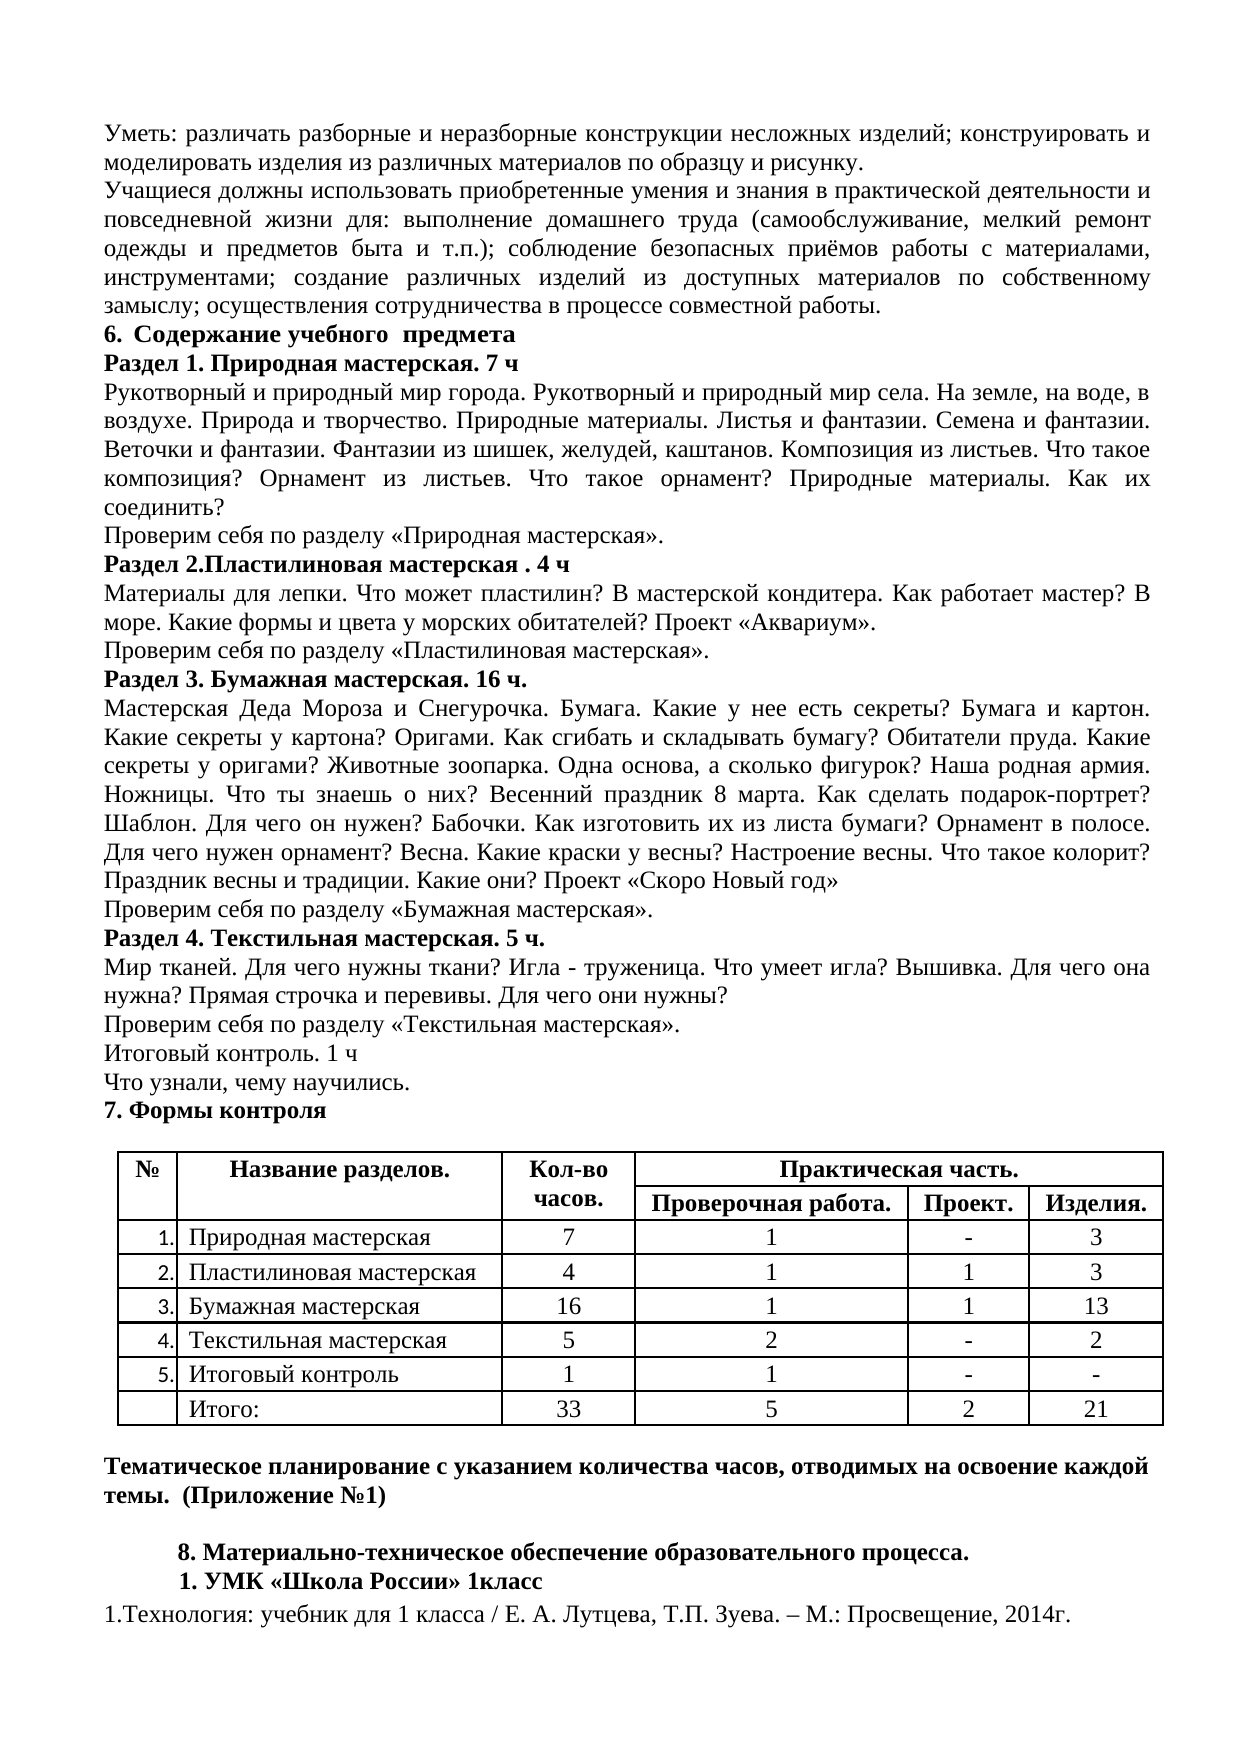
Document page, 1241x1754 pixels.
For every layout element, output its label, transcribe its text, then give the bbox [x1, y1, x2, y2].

table_cell 2 [636, 1324, 907, 1356]
table_cell 13 [1030, 1289, 1162, 1321]
text Тематическое планирование с указанием количества часов, отводимых на освоение каждой темы. (Приложение №1) [103, 1451, 1152, 1509]
text Раздел 1. Природная мастерская. 7 ч [103, 348, 1152, 377]
table_cell Итоговый контроль [178, 1358, 501, 1390]
text Проверим себя по разделу «Пластилиновая мастерская». [103, 636, 1152, 664]
table_cell 2 [909, 1392, 1028, 1424]
table_cell 3 [1030, 1255, 1162, 1287]
table_cell 1 [909, 1255, 1028, 1287]
table_cell Проверочная работа. [636, 1187, 907, 1219]
table_cell [119, 1255, 176, 1287]
table_cell 33 [503, 1392, 634, 1424]
table_cell [119, 1392, 176, 1424]
text 6. Содержание учебного предмета [103, 319, 1152, 348]
text Раздел 4. Текстильная мастерская. 5 ч. [103, 923, 1152, 952]
text Проверим себя по разделу «Природная мастерская». [103, 521, 1152, 549]
text 8. Материально-техническое обеспечение образовательного процесса. [103, 1537, 1152, 1566]
text Мир тканей. Для чего нужны ткани? Игла - труженица. Что умеет игла? Вышивка. Для чего она нужна? Прямая строчка и перевивы. Для чего они нужны? [103, 952, 1152, 1009]
table_cell 21 [1030, 1392, 1162, 1424]
table_cell 1 [909, 1289, 1028, 1321]
table_cell [119, 1358, 176, 1390]
table_cell 1 [636, 1358, 907, 1390]
text Проверим себя по разделу «Бумажная мастерская». [103, 894, 1152, 923]
table_cell 5 [503, 1324, 634, 1356]
text Мастерская Деда Мороза и Снегурочка. Бумага. Какие у нее есть секреты? Бумага и картон. Какие секреты у картона? Оригами. Как сгибать и складывать бумагу? Обитатели пруда. Какие секреты у оригами? Животные зоопарка. Одна основа, а сколько фигурок? Наша родная армия. Ножницы. Что ты знаешь о них? Весенний праздник 8 марта. Как сделать подарок-портрет? Шаблон. Для чего он нужен? Бабочки. Как изготовить их из листа бумаги? Орнамент в полосе. Для чего нужен орнамент? Весна. Какие краски у весны? Настроение весны. Что такое колорит? Праздник весны и традиции. Какие они? Проект «Скоро Новый год» [103, 693, 1152, 894]
text Проверим себя по разделу «Текстильная мастерская». [103, 1009, 1152, 1038]
table_cell Природная мастерская [178, 1221, 501, 1253]
table_header Название разделов. [178, 1153, 501, 1219]
text Раздел 2.Пластилиновая мастерская . 4 ч [103, 549, 1152, 578]
text 1. УМК «Школа России» 1класс [103, 1566, 1152, 1595]
table_header Кол-во часов. [503, 1153, 634, 1219]
table_cell [119, 1289, 176, 1321]
text Материалы для лепки. Что может пластилин? В мастерской кондитера. Как работает мастер? В море. Какие формы и цвета у морских обитателей? Проект «Аквариум». [103, 578, 1152, 636]
text 7. Формы контроля [103, 1096, 1152, 1124]
table_cell 1 [636, 1221, 907, 1253]
text Итоговый контроль. 1 ч [103, 1038, 1152, 1067]
text Раздел 3. Бумажная мастерская. 16 ч. [103, 664, 1152, 693]
text Что узнали, чему научились. [103, 1067, 1152, 1096]
table_cell 4 [503, 1255, 634, 1287]
table_cell [119, 1324, 176, 1356]
table_cell Текстильная мастерская [178, 1324, 501, 1356]
table_cell 1 [636, 1255, 907, 1287]
text 1.Технология: учебник для 1 класса / Е. А. Лутцева, Т.П. Зуева. – М.: Просвещение, 2014г. [122, 1599, 1152, 1628]
text Рукотворный и природный мир города. Рукотворный и природный мир села. На земле, на воде, в воздухе. Природа и творчество. Природные материалы. Листья и фантазии. Семена и фантазии. Веточки и фантазии. Фантазии из шишек, желудей, каштанов. Композиция из листьев. Что такое композиция? Орнамент из листьев. Что такое орнамент? Природные материалы. Как их соединить? [103, 377, 1152, 521]
table_cell 3 [1030, 1221, 1162, 1253]
text Уметь: различать разборные и неразборные конструкции несложных изделий; конструировать и моделировать изделия из различных материалов по образцу и рисунку. [103, 118, 1152, 176]
table_cell Бумажная мастерская [178, 1289, 501, 1321]
table_cell 1 [503, 1358, 634, 1390]
table_header № [119, 1153, 176, 1219]
table_cell - [1030, 1358, 1162, 1390]
table_cell 5 [636, 1392, 907, 1424]
table_cell Итого: [178, 1392, 501, 1424]
table_cell Пластилиновая мастерская [178, 1255, 501, 1287]
table_cell - [909, 1221, 1028, 1253]
table_cell 16 [503, 1289, 634, 1321]
table_cell 1 [636, 1289, 907, 1321]
table_cell 2 [1030, 1324, 1162, 1356]
table_cell 7 [503, 1221, 634, 1253]
table_cell [119, 1221, 176, 1253]
text Учащиеся должны использовать приобретенные умения и знания в практической деятельности и повседневной жизни для: выполнение домашнего труда (самообслуживание, мелкий ремонт одежды и предметов быта и т.п.); соблюдение безопасных приёмов работы с материалами, инструментами; создание различных изделий из доступных материалов по собственному замыслу; осуществления сотрудничества в процессе совместной работы. [103, 176, 1152, 319]
table_cell - [909, 1358, 1028, 1390]
table_header Практическая часть. [636, 1153, 1162, 1185]
table_cell Изделия. [1030, 1187, 1162, 1219]
table_cell Проект. [909, 1187, 1028, 1219]
table_cell - [909, 1324, 1028, 1356]
